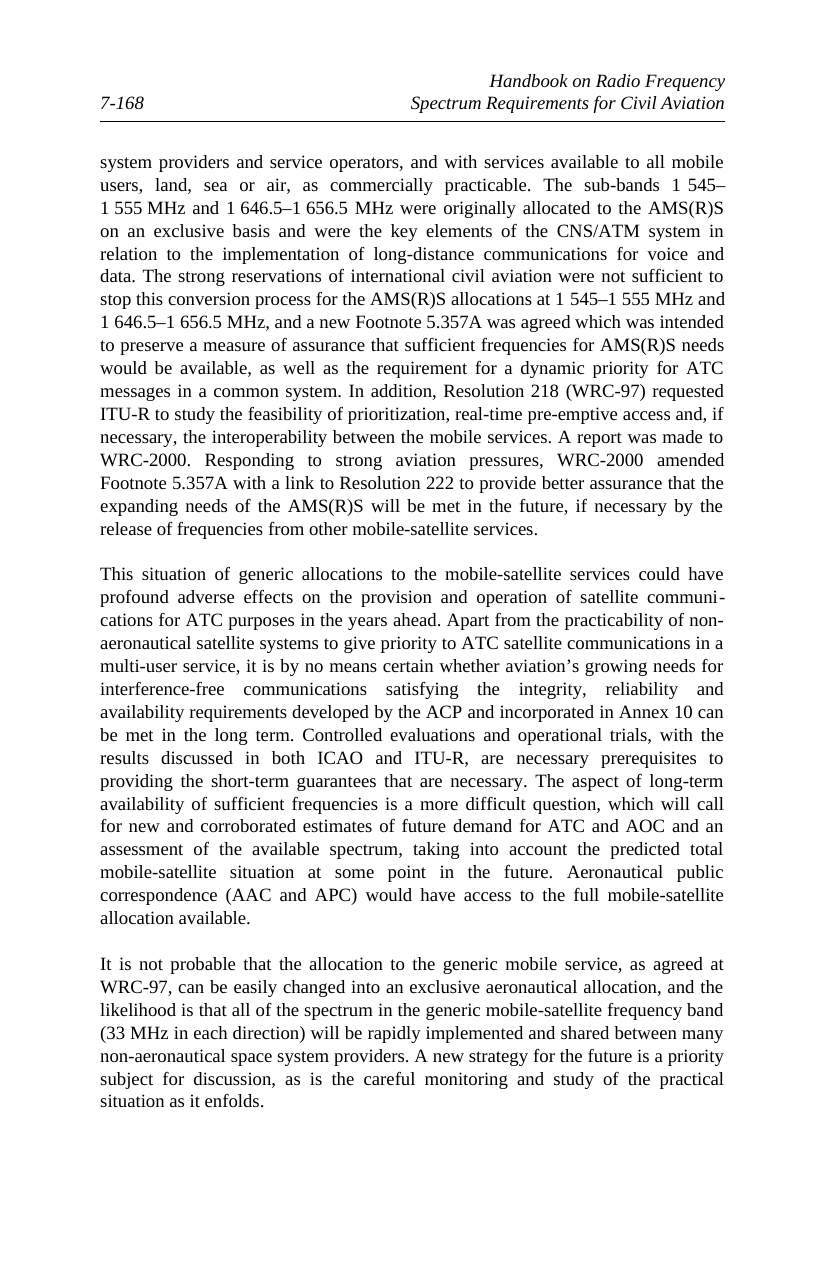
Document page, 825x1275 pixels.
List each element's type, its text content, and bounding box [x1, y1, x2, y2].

text This situation of generic allocations to the mobile-satellite services could have profound adverse effects on the provision and operation of satellite communications for ATC purposes in the years ahead. Apart from the practicability of non-aeronautical satellite systems to give priority to ATC satellite communications in a multi-user service, it is by no means certain whether aviation’s growing needs for interference-free communications satisfying the integrity, reliability and availability requirements developed by the ACP and incorporated in Annex 10 can be met in the long term. Controlled evaluations and operational trials, with the results discussed in both ICAO and ITU-R, are necessary prerequisites to providing the short-term guarantees that are necessary. The aspect of long-term availability of sufficient frequencies is a more difficult question, which will call for new and corroborated estimates of future demand for ATC and AOC and an assessment of the available spectrum, taking into account the predicted total mobile-satellite situation at some point in the future. Aeronautical public correspondence (AAC and APC) would have access to the full mobile-satellite allocation available. [100, 562, 725, 929]
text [100, 150, 725, 539]
text It is not probable that the allocation to the generic mobile service, as agreed at WRC-97, can be easily changed into an exclusive aeronautical allocation, and the likelihood is that all of the spectrum in the generic mobile-satellite frequency band (33 MHz in each direction) will be rapidly implemented and shared between many non-aeronautical space system providers. A new strategy for the future is a priority subject for discussion, as is the careful monitoring and study of the practical situation as it enfolds. [100, 952, 725, 1112]
